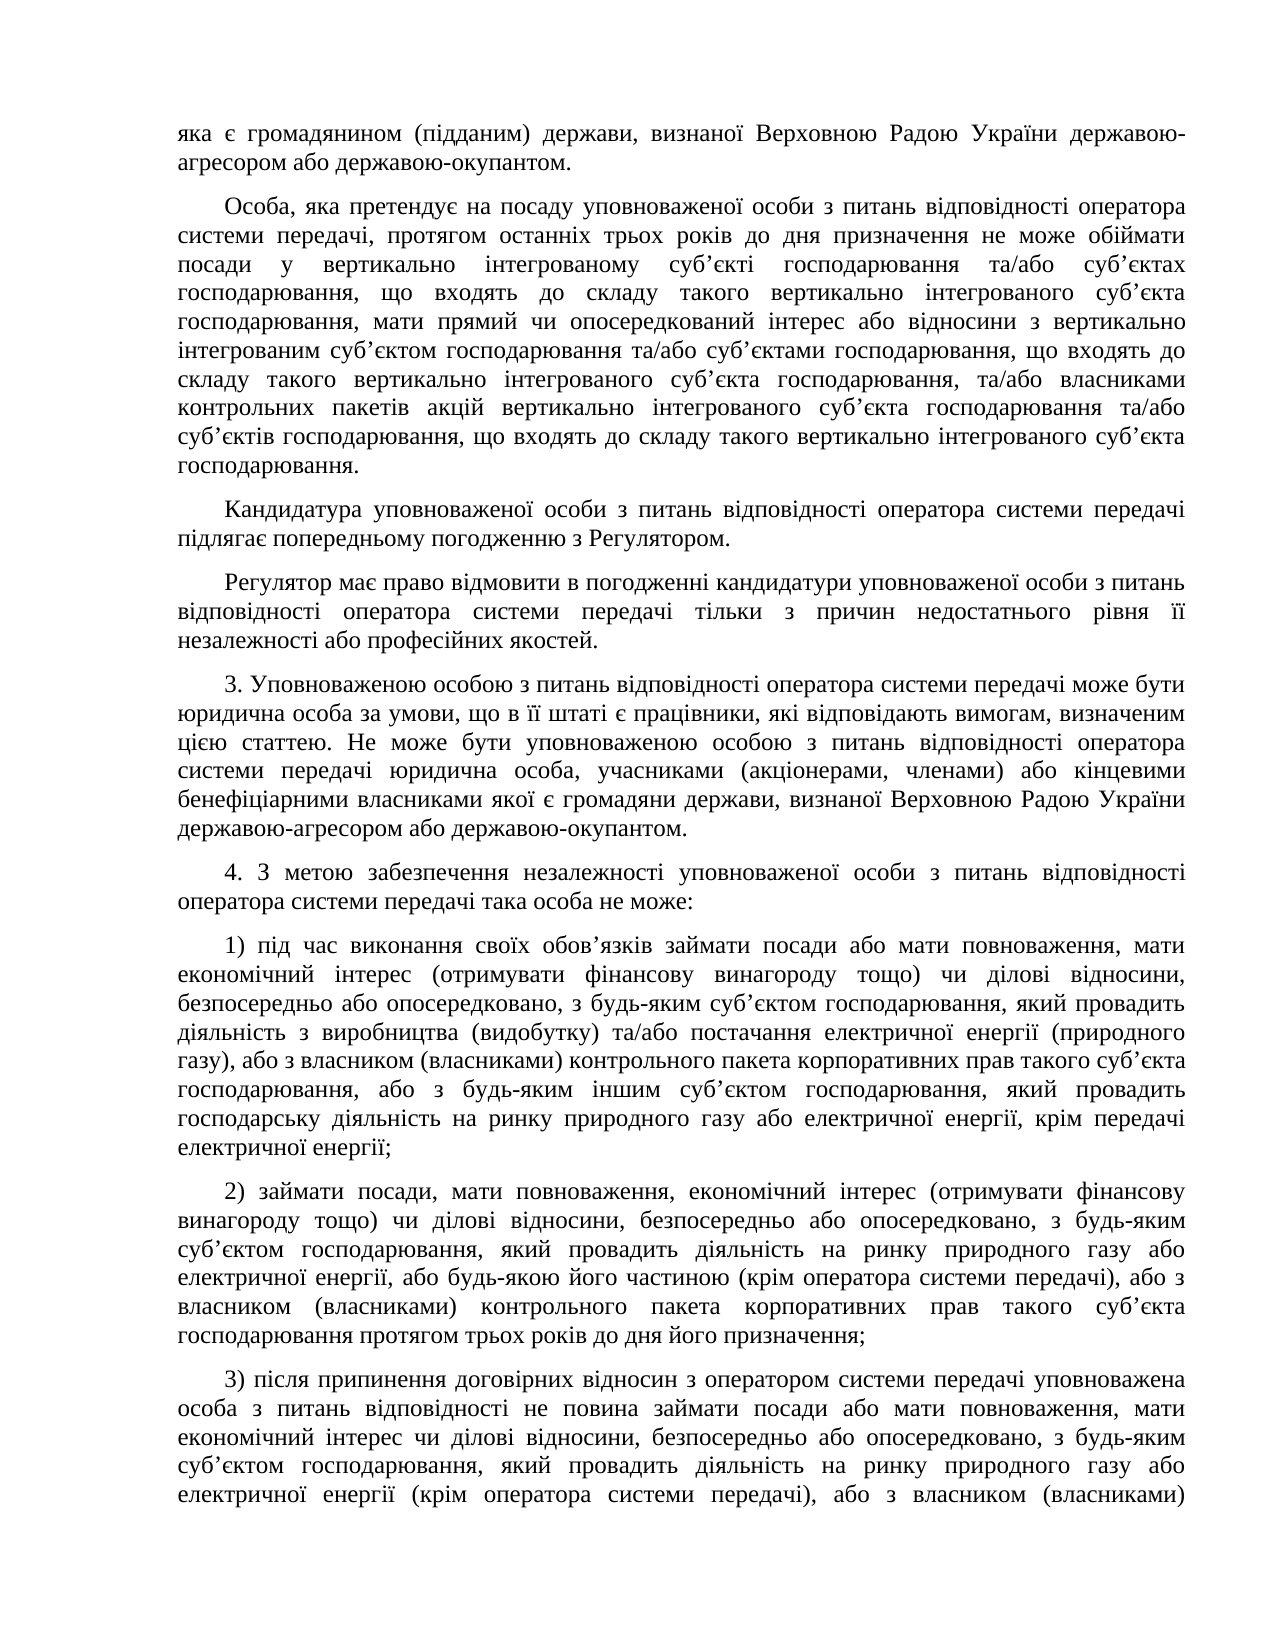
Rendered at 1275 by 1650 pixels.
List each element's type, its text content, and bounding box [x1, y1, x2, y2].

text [177, 118, 1186, 176]
text 3. Уповноваженою особою з питань відповідності оператора системи передачі може бути юридична особа за умови, що в її штаті є працівники, які відповідають вимогам, визначеним цією статтею. Не може бути уповноваженою особою з питань відповідності оператора системи передачі юридична особа, учасниками (акціонерами, членами) або кінцевими бенефіціарними власниками якої є громадяни держави, визнаної Верховною Радою України державою-агресором або державою-окупантом. [177, 669, 1186, 842]
text Регулятор має право відмовити в погодженні кандидатури уповноваженої особи з питань відповідності оператора системи передачі тільки з причин недостатнього рівня її незалежності або професійних якостей. [177, 567, 1186, 654]
text Кандидатура уповноваженої особи з питань відповідності оператора системи передачі підлягає попередньому погодженню з Регулятором. [177, 494, 1186, 552]
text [177, 1364, 1186, 1508]
text 2) займати посади, мати повноваження, економічний інтерес (отримувати фінансову винагороду тощо) чи ділові відносини, безпосередньо або опосередковано, з будь-яким суб’єктом господарювання, який провадить діяльність на ринку природного газу або електричної енергії, або будь-якою його частиною (крім оператора системи передачі), або з власником (власниками) контрольного пакета корпоративних прав такого суб’єкта господарювання протягом трьох років до дня його призначення; [177, 1176, 1186, 1349]
text Особа, яка претендує на посаду уповноваженої особи з питань відповідності оператора системи передачі, протягом останніх трьох років до дня призначення не може обіймати посади у вертикально інтегрованому суб’єкті господарювання та/або суб’єктах господарювання, що входять до складу такого вертикально інтегрованого суб’єкта господарювання, мати прямий чи опосередкований інтерес або відносини з вертикально інтегрованим суб’єктом господарювання та/або суб’єктами господарювання, що входять до складу такого вертикально інтегрованого суб’єкта господарювання, та/або власниками контрольних пакетів акцій вертикально інтегрованого суб’єкта господарювання та/або суб’єктів господарювання, що входять до складу такого вертикально інтегрованого суб’єкта господарювання. [177, 191, 1186, 479]
text 4. З метою забезпечення незалежності уповноваженої особи з питань відповідності оператора системи передачі така особа не може: [177, 857, 1186, 915]
text 1) під час виконання своїх обов’язків займати посади або мати повноваження, мати економічний інтерес (отримувати фінансову винагороду тощо) чи ділові відносини, безпосередньо або опосередковано, з будь-яким суб’єктом господарювання, який провадить діяльність з виробництва (видобутку) та/або постачання електричної енергії (природного газу), або з власником (власниками) контрольного пакета корпоративних прав такого суб’єкта господарювання, або з будь-яким іншим суб’єктом господарювання, який провадить господарську діяльність на ринку природного газу або електричної енергії, крім передачі електричної енергії; [177, 931, 1186, 1161]
